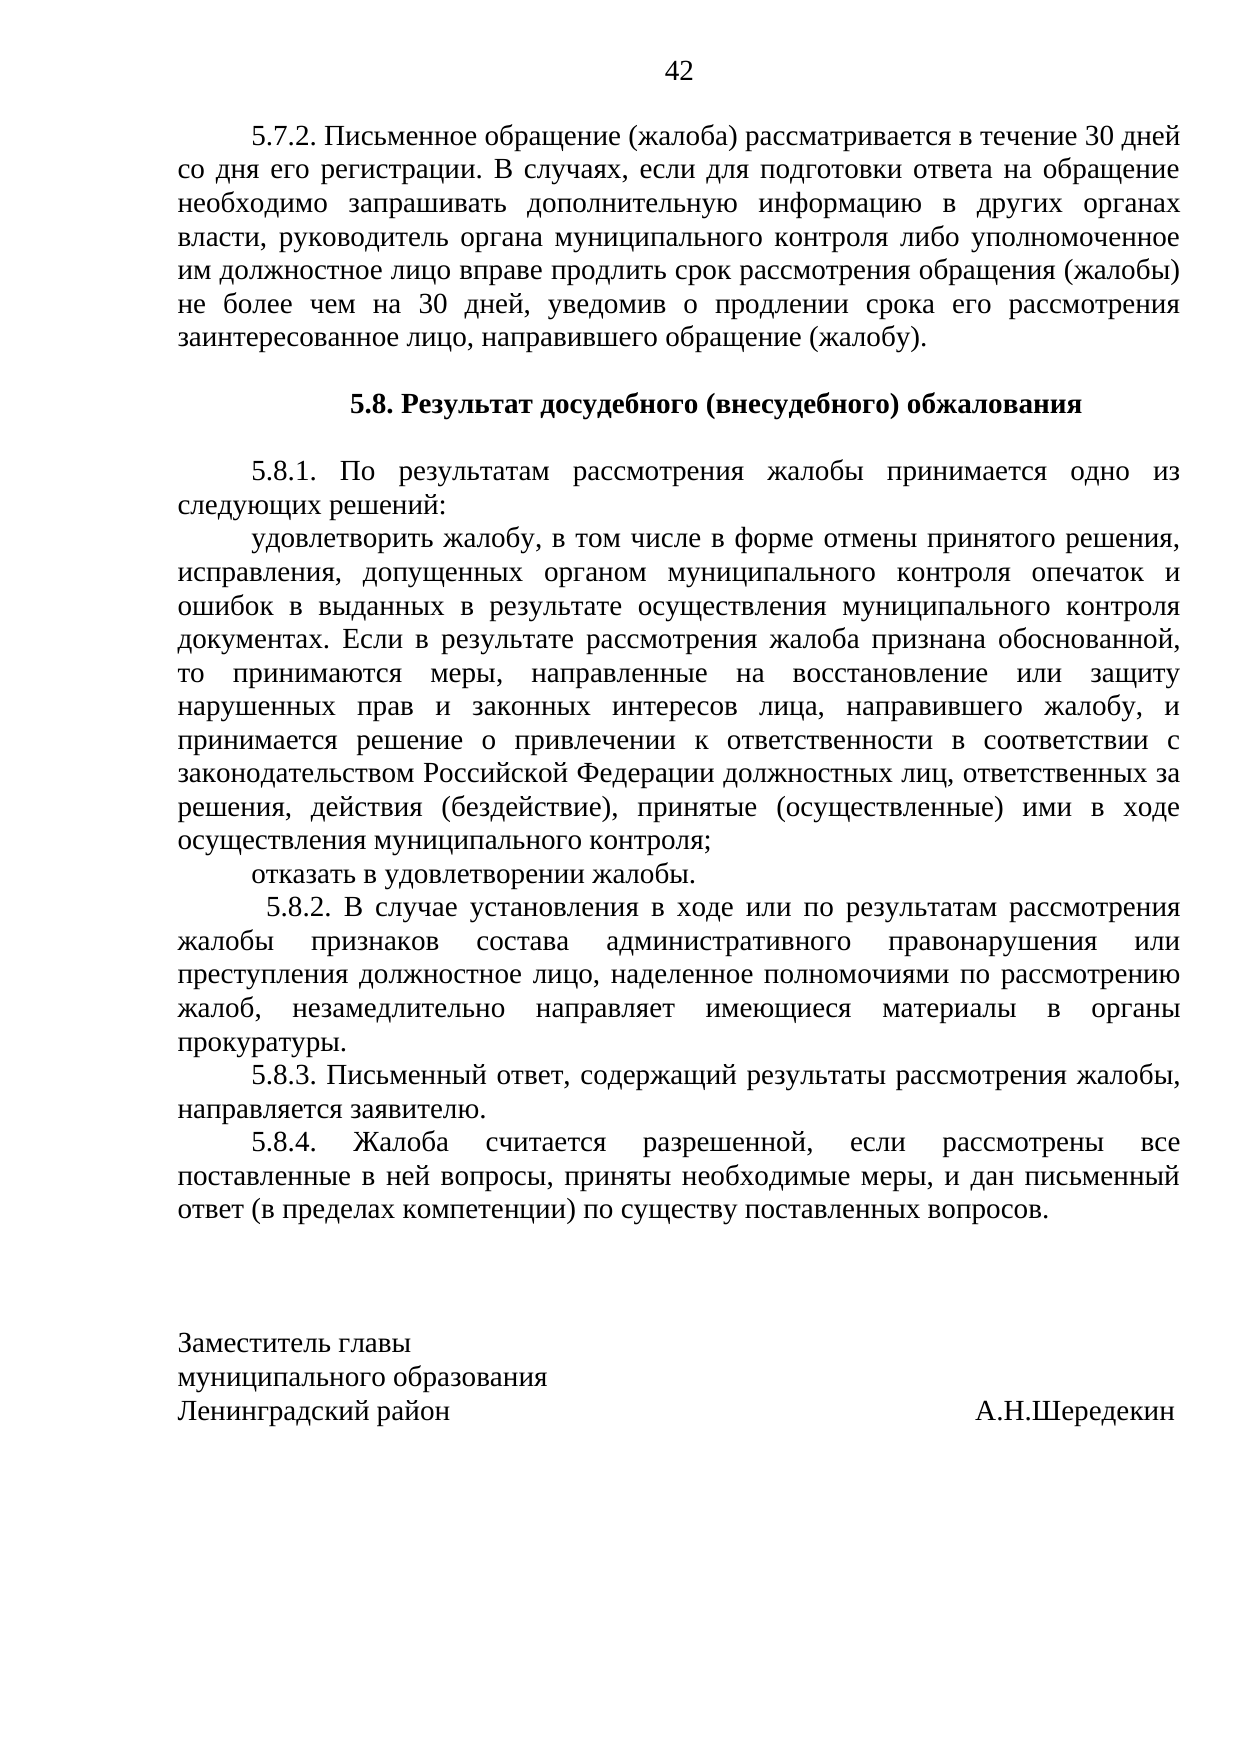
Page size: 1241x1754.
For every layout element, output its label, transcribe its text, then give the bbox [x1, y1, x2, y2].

text Заместитель главы [177, 1326, 1181, 1359]
text 5.8. Результат досудебного (внесудебного) обжалования [177, 386, 1181, 420]
text отказать в удовлетворении жалобы. [177, 856, 1181, 889]
text муниципального образования [177, 1359, 1181, 1393]
text 5.8.4. Жалоба считается разрешенной, если рассмотрены все поставленные в ней вопросы, приняты необходимые меры, и дан письменный ответ (в пределах компетенции) по существу поставленных вопросов. [177, 1124, 1181, 1225]
text Ленинградский район А.Н.Шередекин [177, 1393, 1181, 1426]
text 5.8.1. По результатам рассмотрения жалобы принимается одно из следующих решений: [177, 453, 1181, 521]
text удовлетворить жалобу, в том числе в форме отмены принятого решения, исправления, допущенных органом муниципального контроля опечаток и ошибок в выданных в результате осуществления муниципального контроля документах. Если в результате рассмотрения жалоба признана обоснованной, то принимаются меры, направленные на восстановление или защиту нарушенных прав и законных интересов лица, направившего жалобу, и принимается решение о привлечении к ответственности в соответствии с законодательством Российской Федерации должностных лиц, ответственных за решения, действия (бездействие), принятые (осуществленные) ими в ходе осуществления муниципального контроля; [177, 521, 1181, 856]
text 5.8.3. Письменный ответ, содержащий результаты рассмотрения жалобы, направляется заявителю. [177, 1057, 1181, 1124]
text 5.8.2. В случае установления в ходе или по результатам рассмотрения жалобы признаков состава административного правонарушения или преступления должностное лицо, наделенное полномочиями по рассмотрению жалоб, незамедлительно направляет имеющиеся материалы в органы прокуратуры. [177, 889, 1181, 1057]
text 5.7.2. Письменное обращение (жалоба) рассматривается в течение 30 дней со дня его регистрации. В случаях, если для подготовки ответа на обращение необходимо запрашивать дополнительную информацию в других органах власти, руководитель органа муниципального контроля либо уполномоченное им должностное лицо вправе продлить срок рассмотрения обращения (жалобы) не более чем на 30 дней, уведомив о продлении срока его рассмотрения заинтересованное лицо, направившего обращение (жалобу). [177, 118, 1181, 353]
